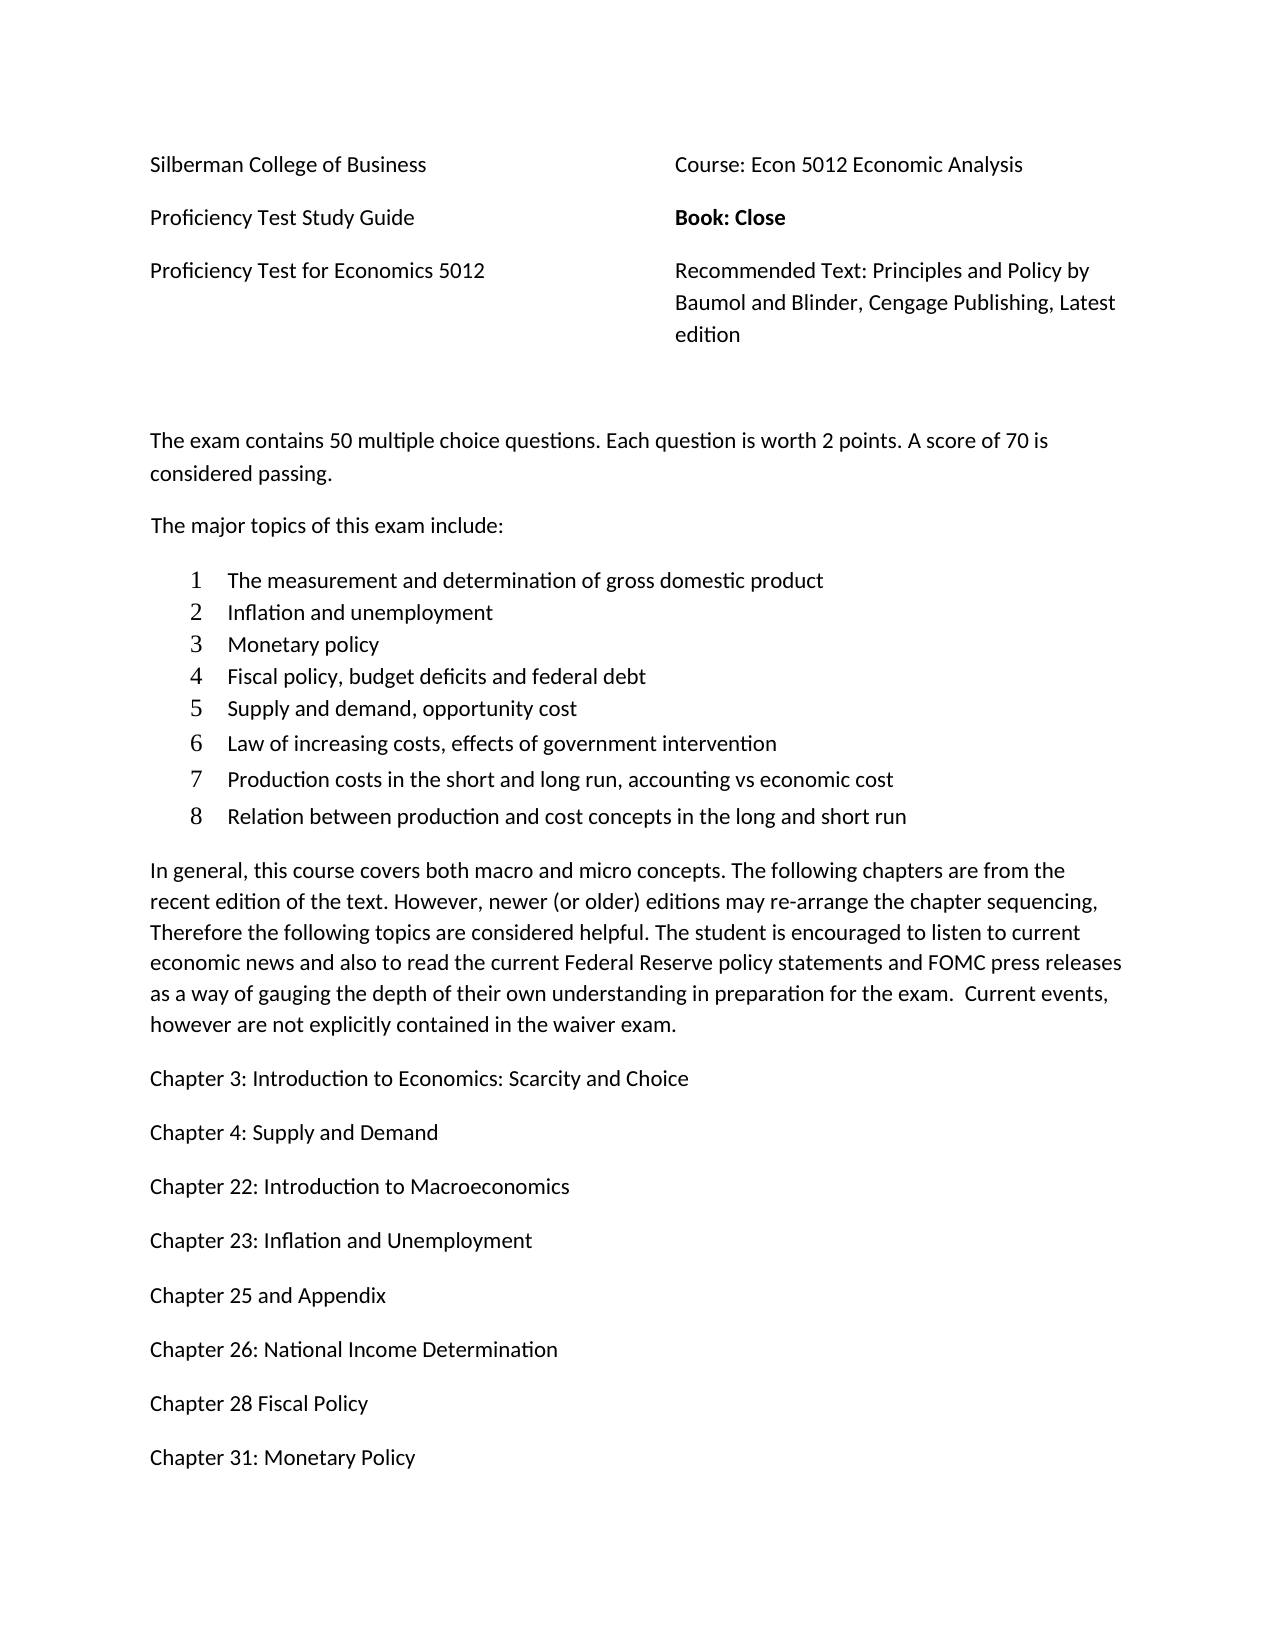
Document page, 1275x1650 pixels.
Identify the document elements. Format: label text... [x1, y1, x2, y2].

text Chapter 25 and Appendix [150, 1281, 1125, 1309]
list The measurement and determination of gross domestic product [190, 565, 1125, 594]
list Relation between production and cost concepts in the long and short run [190, 801, 1125, 830]
text Chapter 28 Fiscal Policy [150, 1389, 1125, 1417]
list Fiscal policy, budget deficits and federal debt [190, 661, 1125, 690]
list Inflation and unemployment [190, 597, 1125, 626]
text Chapter 26: National Income Determination [150, 1335, 1125, 1363]
list Law of increasing costs, effects of government intervention [190, 728, 1125, 757]
list Supply and demand, opportunity cost [190, 693, 1125, 722]
text The exam contains 50 multiple choice questions. Each question is worth 2 points. A score of 70 is considered passing. [150, 426, 1125, 487]
list Production costs in the short and long run, accounting vs economic cost [190, 764, 1125, 793]
text Chapter 4: Supply and Demand [150, 1118, 1125, 1146]
text In general, this course covers both macro and micro concepts. The following chapters are from the recent edition of the text. However, newer (or older) editions may re-arrange the chapter sequencing, Therefore the following topics are considered helpful. The student is encouraged to listen to current economic news and also to read the current Federal Reserve policy statements and FOMC press releases as a way of gauging the depth of their own understanding in preparation for the exam. Current events, however are not explicitly contained in the waiver exam. [150, 856, 1125, 1038]
text The major topics of this exam include: [151, 512, 1125, 540]
text Proficiency Test Study Guide Book: Close [150, 203, 1125, 231]
text Proficiency Test for Economics 5012 Recommended Text: Principles and Policy by Baumol and Blinder, Cengage Publishing, Latest edition [150, 256, 1125, 348]
text Chapter 31: Monetary Policy [150, 1443, 1125, 1471]
text Chapter 23: Inflation and Unemployment [150, 1227, 1125, 1254]
list Monetary policy [190, 629, 1125, 658]
text Silberman College of Business Course: Econ 5012 Economic Analysis [150, 150, 1125, 178]
text Chapter 22: Introduction to Macroeconomics [150, 1172, 1125, 1200]
text Chapter 3: Introduction to Economics: Scarcity and Choice [150, 1064, 1125, 1092]
